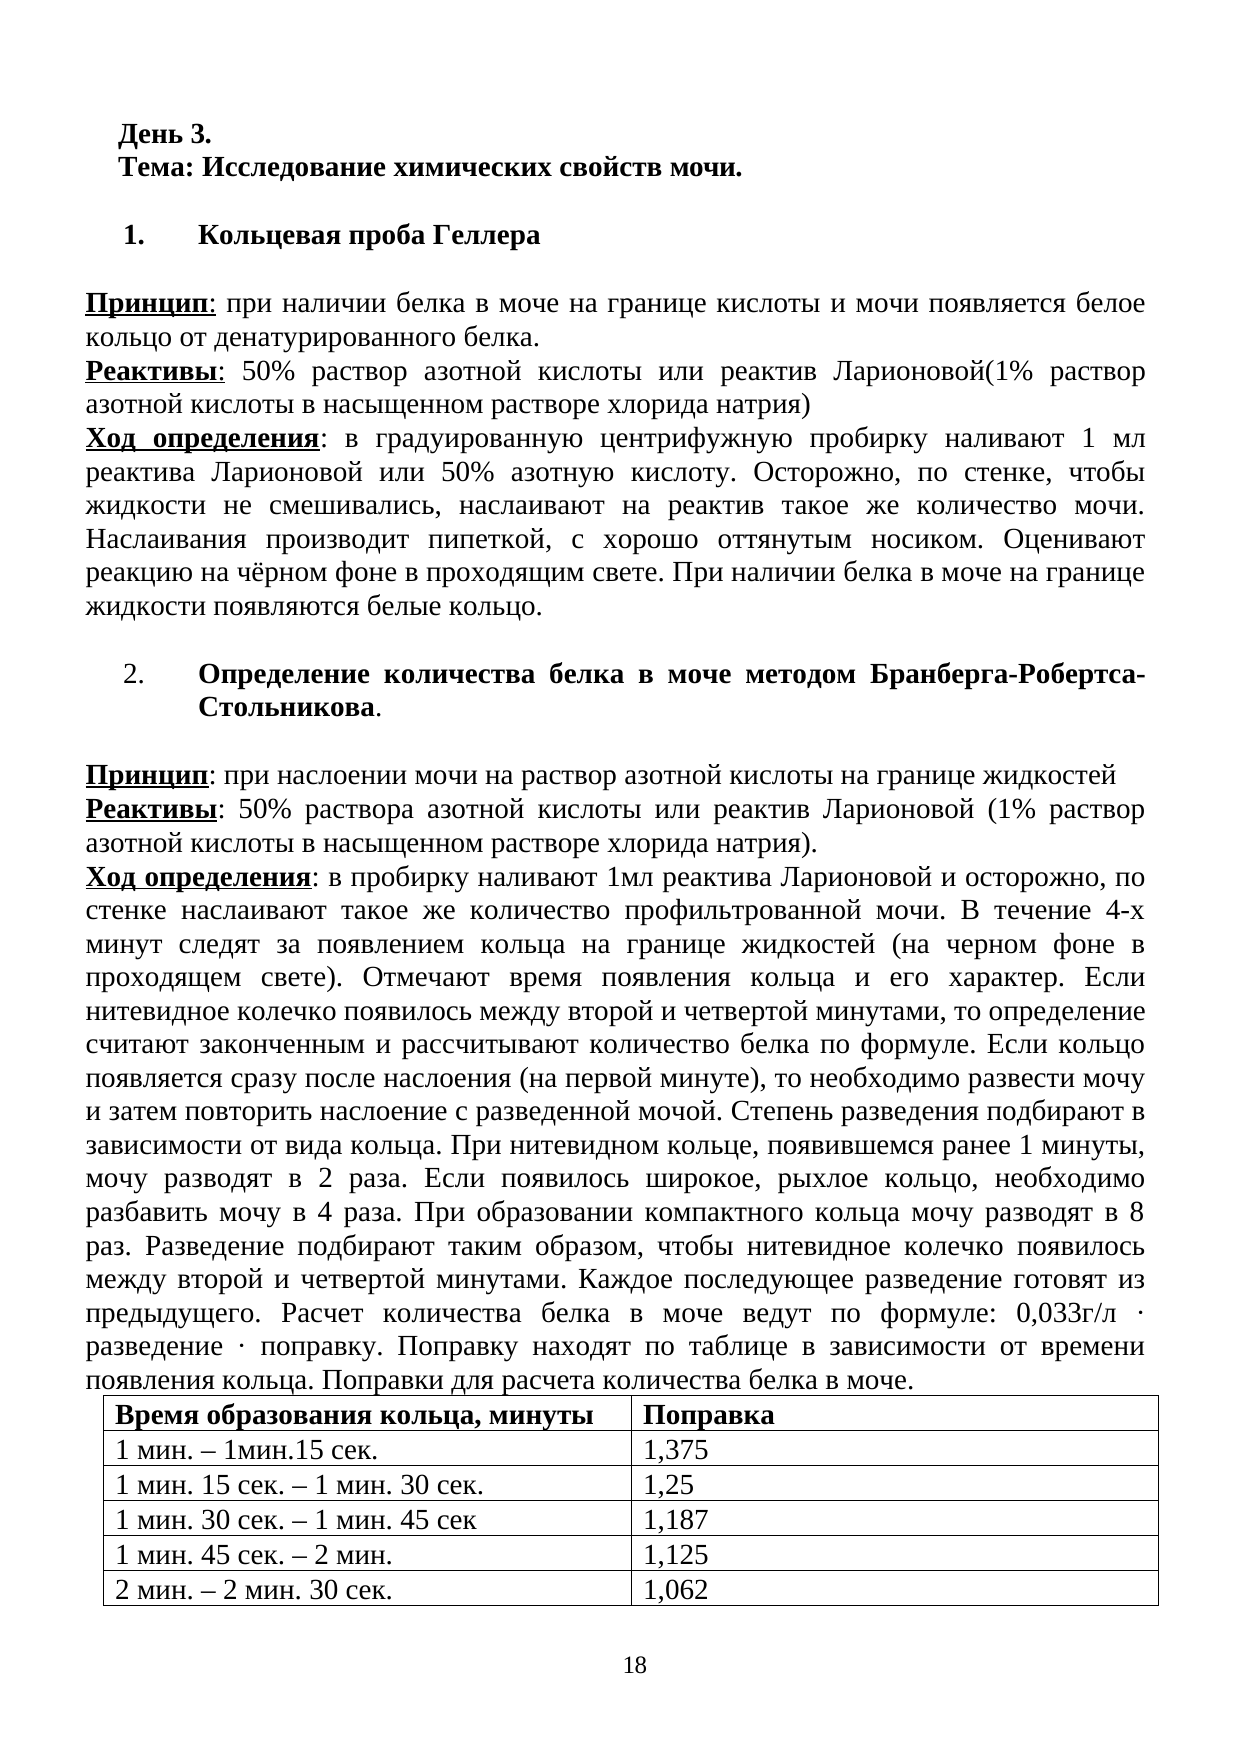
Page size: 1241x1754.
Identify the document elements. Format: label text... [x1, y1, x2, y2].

text Реактивы: 50% раствор азотной кислоты или реактив Ларионовой(1% раствор азотной кислоты в насыщенном растворе хлорида натрия) [85, 353, 1146, 420]
table_cell 1 мин. 45 сек. – 2 мин. [104, 1536, 631, 1570]
table_cell 2 мин. – 2 мин. 30 сек. [104, 1571, 631, 1605]
table_cell 1,25 [632, 1466, 1158, 1500]
table_header Время образования кольца, минуты [104, 1396, 631, 1430]
list Определение количества белка в моче методом Бранберга-Робертса-Стольникова. [123, 656, 1146, 723]
table_cell 1,125 [632, 1536, 1158, 1570]
text Принцип: при наличии белка в моче на границе кислоты и мочи появляется белое кольцо от денатурированного белка. [85, 285, 1146, 352]
table_cell 1,187 [632, 1501, 1158, 1535]
text Ход определения: в пробирку наливают 1мл реактива Ларионовой и осторожно, по стенке наслаивают такое же количество профильтрованной мочи. В течение 4-х минут следят за появлением кольца на границе жидкостей (на черном фоне в проходящем свете). Отмечают время появления кольца и его характер. Если нитевидное колечко появилось между второй и четвертой минутами, то определение считают законченным и рассчитывают количество белка по формуле. Если кольцо появляется сразу после наслоения (на первой минуте), то необходимо развести мочу и затем повторить наслоение с разведенной мочой. Степень разведения подбирают в зависимости от вида кольца. При нитевидном кольце, появившемся ранее 1 минуты, мочу разводят в 2 раза. Если появилось широкое, рыхлое кольцо, необходимо разбавить мочу в 4 раза. При образовании компактного кольца мочу разводят в 8 раз. Разведение подбирают таким образом, чтобы нитевидное колечко появилось между второй и четвертой минутами. Каждое последующее разведение готовят из предыдущего. Расчет количества белка в моче ведут по формуле: 0,033г/л · разведение · поправку. Поправку находят по таблице в зависимости от времени появления кольца. Поправки для расчета количества белка в моче. [85, 859, 1146, 1395]
text Тема: Исследование химических свойств мочи. [118, 149, 1146, 183]
table_cell 1 мин. 15 сек. – 1 мин. 30 сек. [104, 1466, 631, 1500]
text Реактивы: 50% раствора азотной кислоты или реактив Ларионовой (1% раствор азотной кислоты в насыщенном растворе хлорида натрия). [85, 791, 1146, 858]
table_header Поправка [632, 1396, 1158, 1430]
list Кольцевая проба Геллера [123, 217, 1146, 251]
table_cell 1,062 [632, 1571, 1158, 1605]
table_cell 1 мин. 30 сек. – 1 мин. 45 сек [104, 1501, 631, 1535]
subtitle День 3. [118, 116, 1146, 149]
table_cell 1 мин. – 1мин.15 сек. [104, 1431, 631, 1465]
text Принцип: при наслоении мочи на раствор азотной кислоты на границе жидкостей [85, 757, 1146, 791]
text Ход определения: в градуированную центрифужную пробирку наливают 1 мл реактива Ларионовой или 50% азотную кислоту. Осторожно, по стенке, чтобы жидкости не смешивались, наслаивают на реактив такое же количество мочи. Наслаивания производит пипеткой, с хорошо оттянутым носиком. Оценивают реакцию на чёрном фоне в проходящим свете. При наличии белка в моче на границе жидкости появляются белые кольцо. [85, 420, 1146, 621]
table_cell 1,375 [632, 1431, 1158, 1465]
